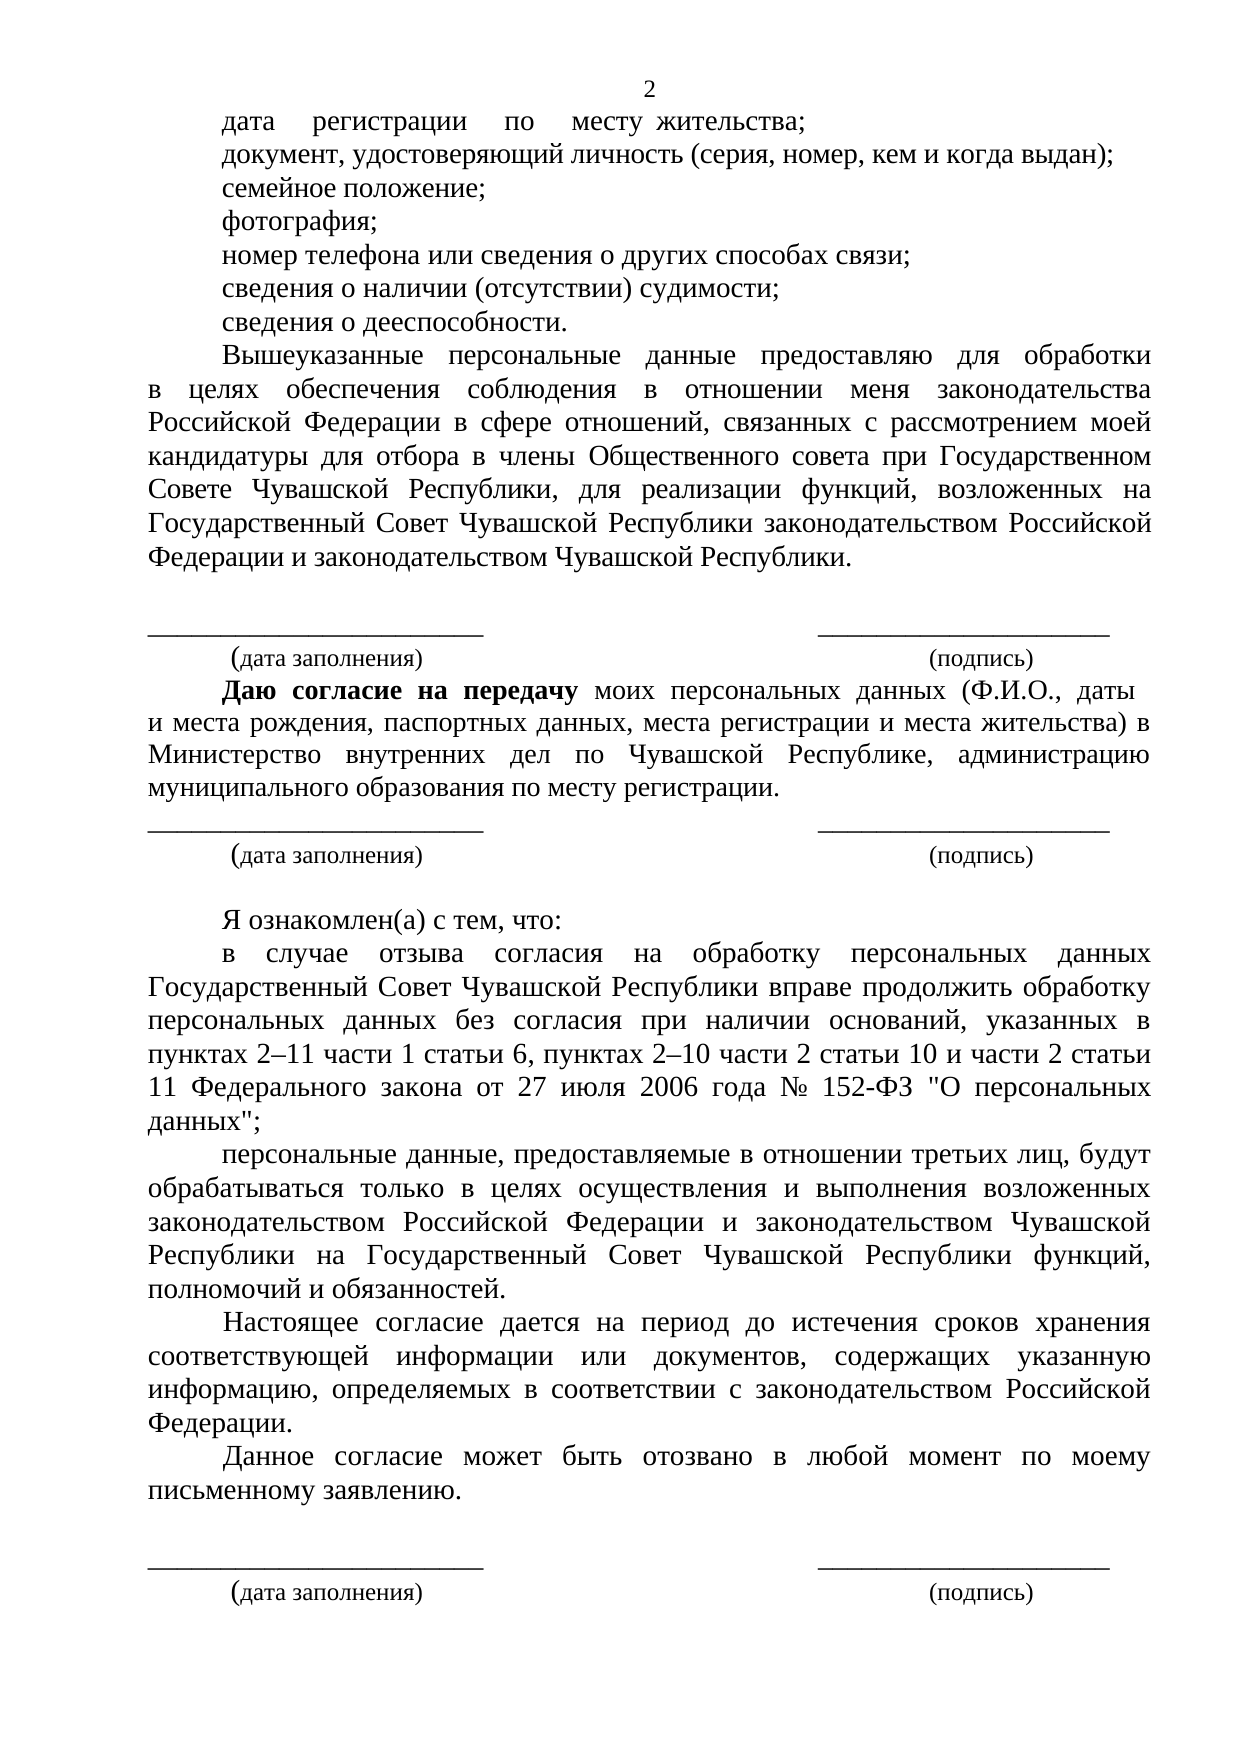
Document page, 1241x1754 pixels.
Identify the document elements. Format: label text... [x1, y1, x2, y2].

text фотография; [148, 203, 1152, 237]
text Настоящее согласие дается на период до истечения сроков хранения соответствующей информации или документов, содержащих указанную информацию, определяемых в соответствии с законодательством Российской Федерации. [148, 1304, 1152, 1438]
text _______________________ ____________________ [148, 1539, 1152, 1573]
text дата регистрации по месту жительства; [148, 103, 1152, 136]
text Вышеуказанные персональные данные предоставляю для обработки в целях обеспечения соблюдения в отношении меня законодательства Российской Федерации в сфере отношений, связанных с рассмотрением моей кандидатуры для отбора в члены Общественного совета при Государственном Совете Чувашской Республики, для реализации функций, возложенных на Государственный Совет Чувашской Республики законодательством Российской Федерации и законодательством Чувашской Республики. [148, 337, 1152, 572]
text Даю согласие на передачу моих персональных данных (Ф.И.О., даты и места рождения, паспортных данных, места регистрации и места жительства) в Министерство внутренних дел по Чувашской Республике, администрацию муниципального образования по месту регистрации. [148, 673, 1152, 802]
text персональные данные, предоставляемые в отношении третьих лиц, будут обрабатываться только в целях осуществления и выполнения возложенных законодательством Российской Федерации и законодательством Чувашской Республики на Государственный Совет Чувашской Республики функций, полномочий и обязанностей. [148, 1137, 1152, 1304]
text семейное положение; [148, 170, 1152, 203]
text _______________________ ____________________ [148, 802, 1152, 836]
text (дата заполнения) (подпись) [230, 1573, 1152, 1606]
text Я ознакомлен(а) с тем, что: [148, 902, 1152, 935]
text документ, удостоверяющий личность (серия, номер, кем и когда выдан); [148, 136, 1152, 170]
text номер телефона или сведения о других способах связи; [148, 237, 1152, 270]
text сведения о наличии (отсутствии) судимости; [148, 270, 1152, 304]
text (дата заполнения) (подпись) [230, 836, 1152, 869]
text (дата заполнения) (подпись) [230, 639, 1152, 673]
text сведения о дееспособности. [148, 304, 1152, 337]
text в случае отзыва согласия на обработку персональных данных Государственный Совет Чувашской Республики вправе продолжить обработку персональных данных без согласия при наличии оснований, указанных в пунктах 2–11 части 1 статьи 6, пунктах 2–10 части 2 статьи 10 и части 2 статьи 11 Федерального закона от 27 июля 2006 года № 152-ФЗ "О персональных данных"; [148, 935, 1152, 1137]
text Данное согласие может быть отозвано в любой момент по моему письменному заявлению. [148, 1438, 1152, 1506]
text _______________________ ____________________ [148, 606, 1152, 639]
